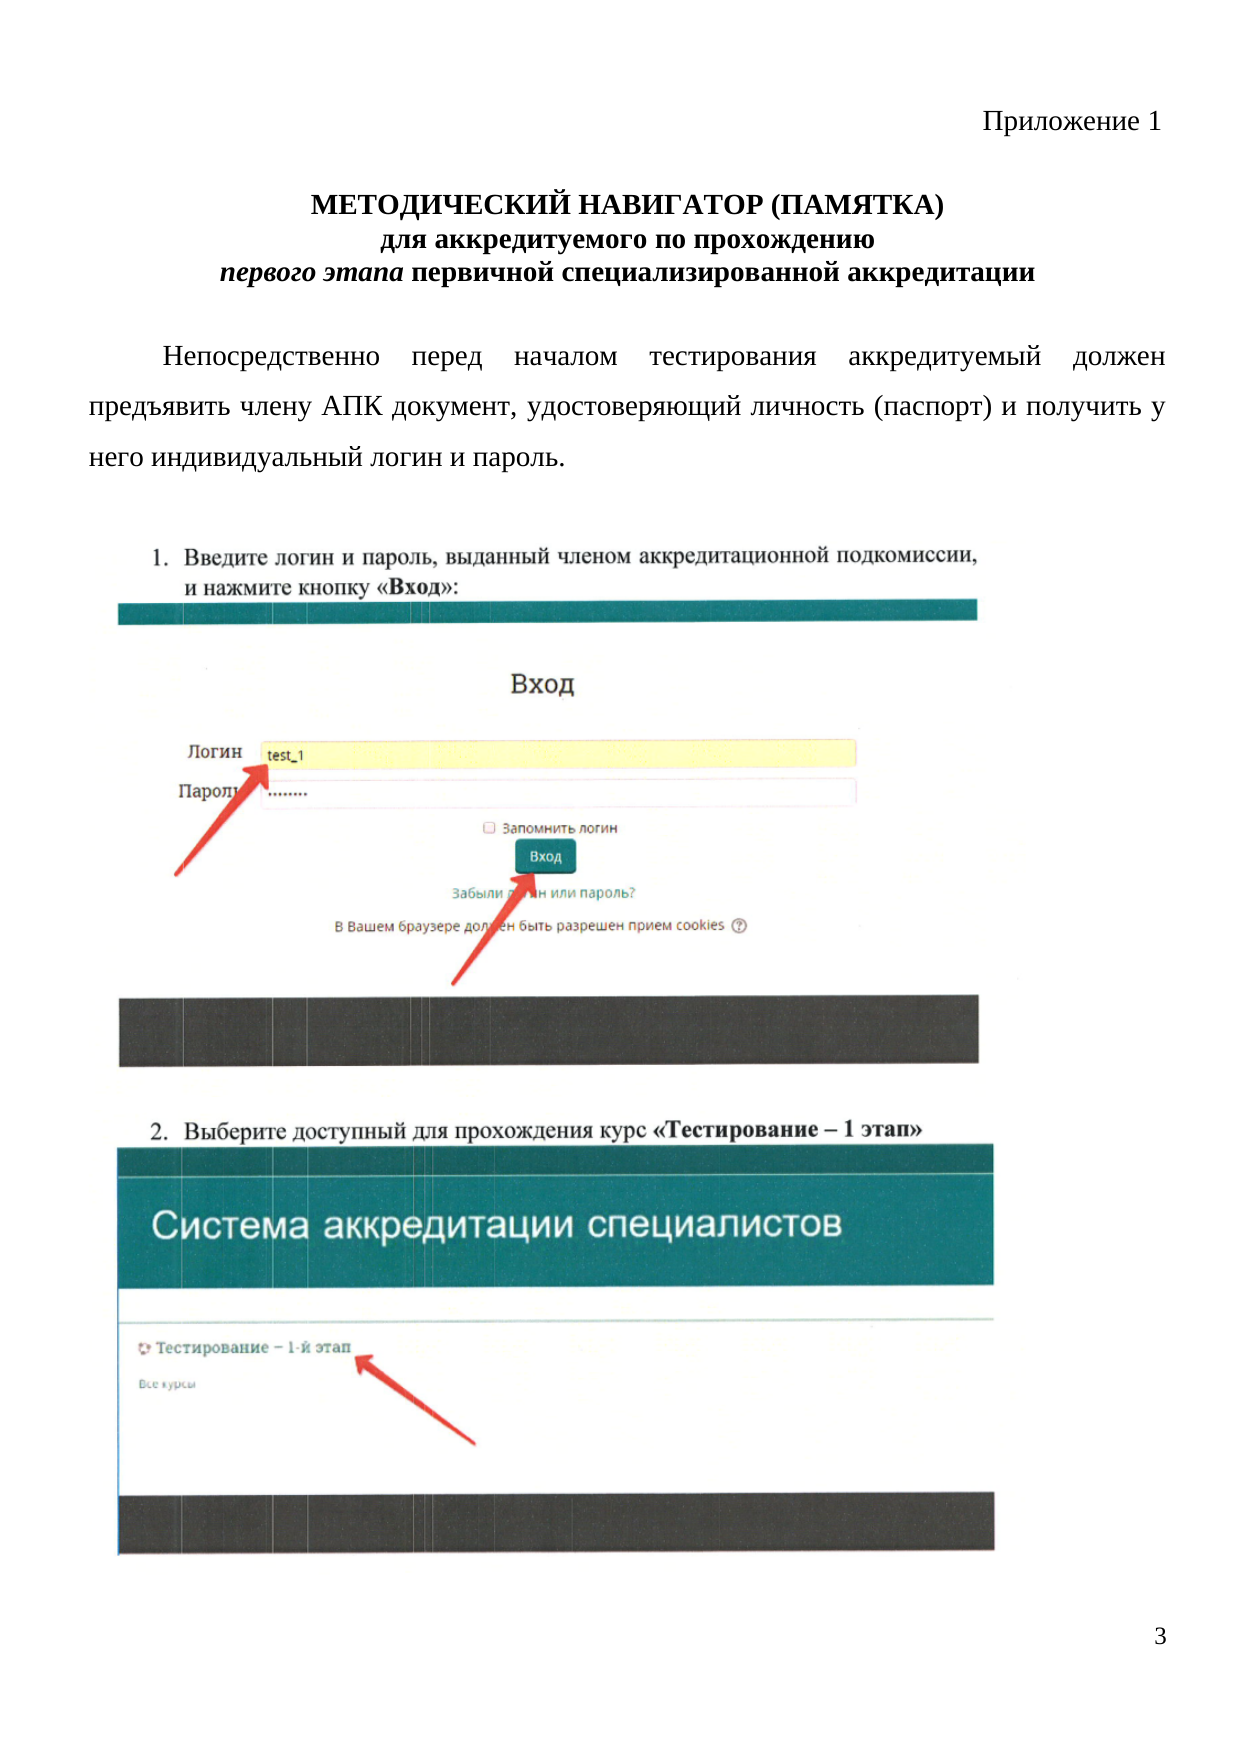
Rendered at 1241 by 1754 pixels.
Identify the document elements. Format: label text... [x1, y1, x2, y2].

picture [88, 1110, 1026, 1575]
text для аккредитуемого по прохождению [89, 221, 1166, 254]
text первого этапа первичной специализированной аккредитации [89, 254, 1166, 288]
text Приложение 1 [89, 103, 1162, 137]
picture [88, 539, 1026, 1097]
text Непосредственно перед началом тестирования аккредитуемый должен предъявить члену АПК документ, удостоверяющий личность (паспорт) и получить у него индивидуальный логин и пароль. [89, 338, 1166, 472]
text МЕТОДИЧЕСКИЙ НАВИГАТОР (ПАМЯТКА) [89, 187, 1166, 221]
